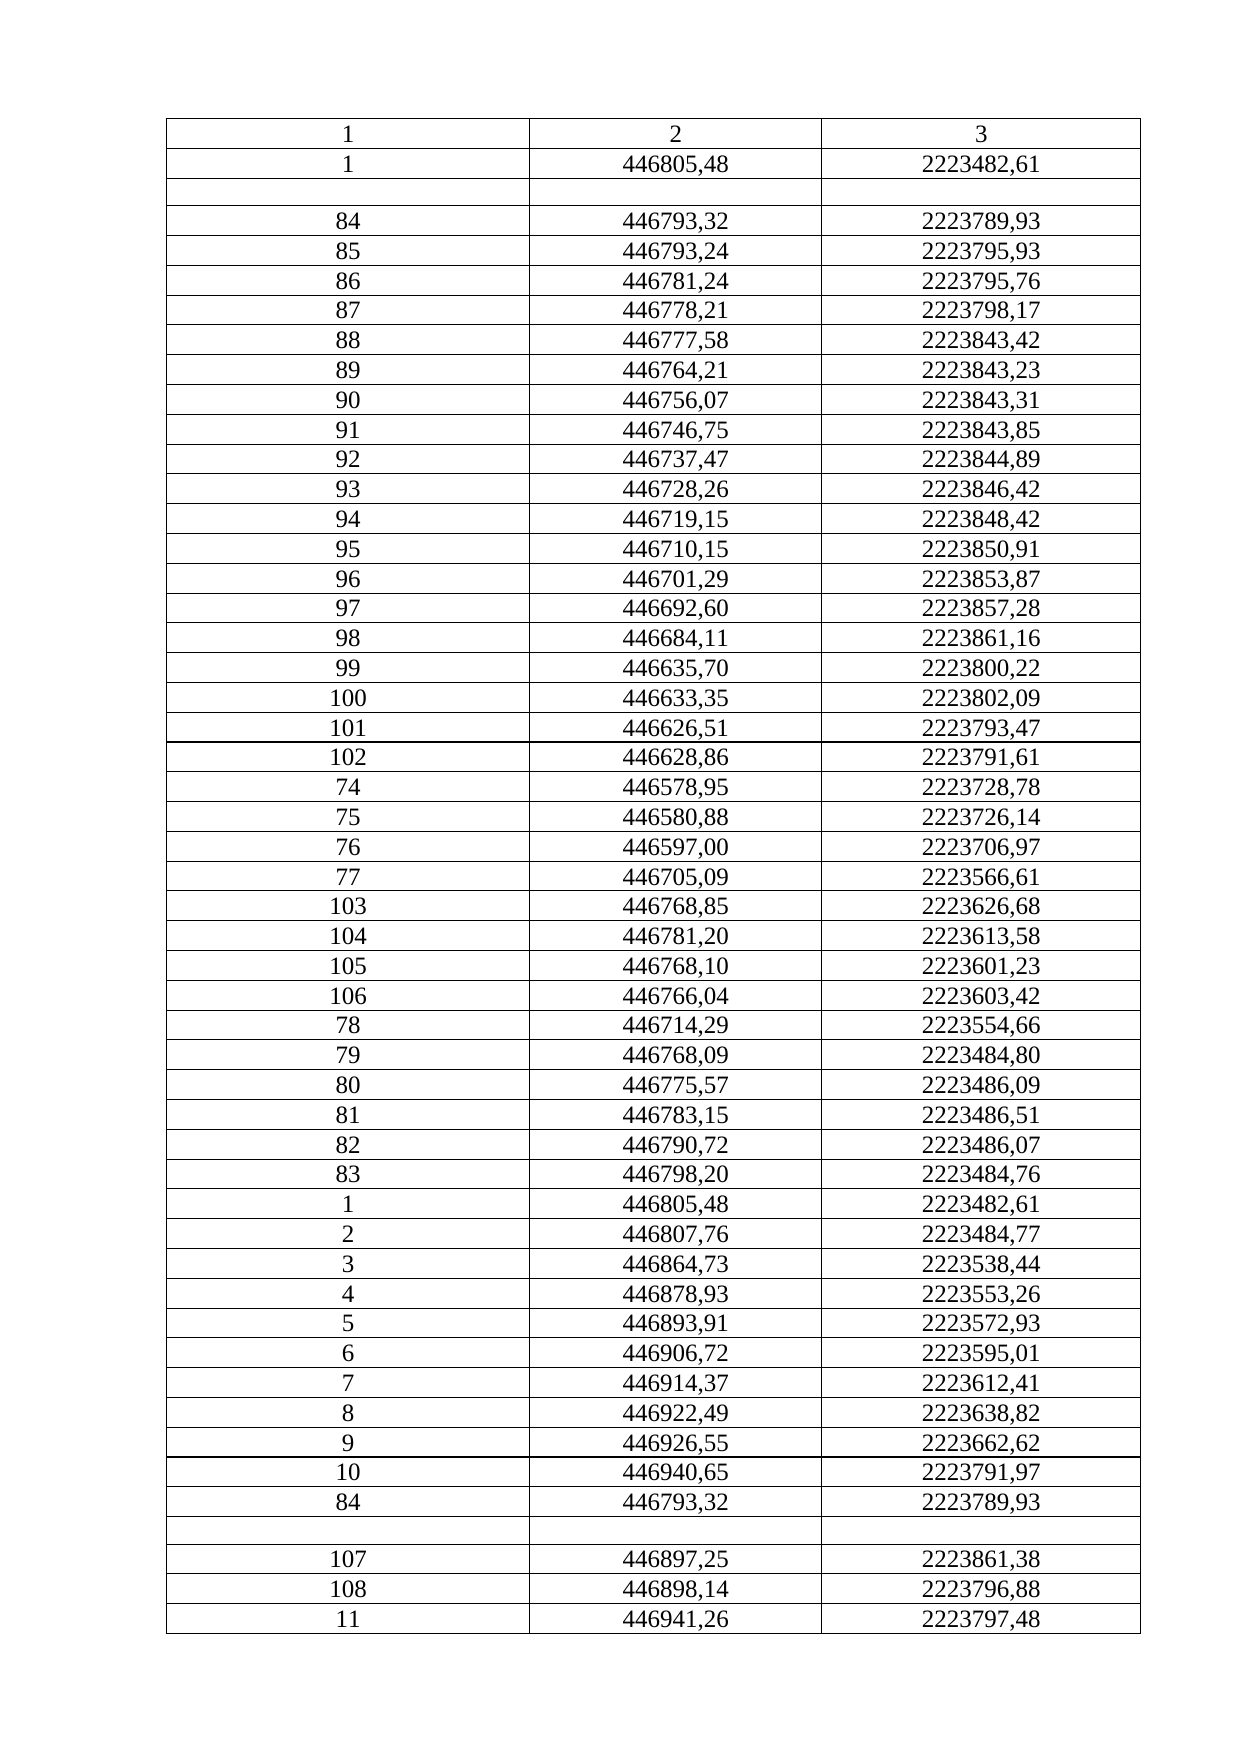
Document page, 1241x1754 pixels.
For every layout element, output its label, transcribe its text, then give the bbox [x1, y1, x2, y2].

table_cell 103 [167, 891, 529, 920]
table_cell 446635,70 [530, 653, 821, 682]
table_cell 446756,07 [530, 385, 821, 414]
table_cell 446714,29 [530, 1011, 821, 1039]
table_cell 75 [167, 802, 529, 831]
table_cell 86 [167, 266, 529, 294]
table_cell 2223848,42 [822, 504, 1140, 533]
table_cell 2223486,09 [822, 1070, 1140, 1099]
table_cell 2223843,85 [822, 415, 1140, 443]
table_cell 446778,21 [530, 296, 821, 324]
table_cell 446633,35 [530, 683, 821, 712]
table_cell 446897,25 [530, 1545, 821, 1573]
table_cell 2223572,93 [822, 1309, 1140, 1337]
table_cell 446766,04 [530, 981, 821, 1009]
table_cell 446768,10 [530, 951, 821, 980]
table_cell 2223601,23 [822, 951, 1140, 980]
table_cell [167, 1517, 529, 1543]
table_cell [530, 179, 821, 205]
table_cell 2223791,97 [822, 1458, 1140, 1486]
table_cell [530, 1517, 821, 1543]
table_cell 95 [167, 534, 529, 563]
table_cell 2223798,17 [822, 296, 1140, 324]
table_cell 96 [167, 564, 529, 592]
table_cell 2223846,42 [822, 474, 1140, 503]
table_cell 2223486,07 [822, 1130, 1140, 1158]
table_cell 78 [167, 1011, 529, 1039]
table_header 1 [167, 119, 529, 148]
table_cell 2223612,41 [822, 1368, 1140, 1397]
table_cell 2223795,93 [822, 236, 1140, 265]
table_cell 446898,14 [530, 1574, 821, 1603]
table_cell 105 [167, 951, 529, 980]
table_cell 2223484,80 [822, 1040, 1140, 1069]
table_cell 3 [167, 1249, 529, 1278]
table_cell 108 [167, 1574, 529, 1603]
table_cell 2223797,48 [822, 1604, 1140, 1633]
table_cell 84 [167, 1487, 529, 1516]
table_cell 2223554,66 [822, 1011, 1140, 1039]
table_cell 2223482,61 [822, 149, 1140, 178]
table_cell 446793,24 [530, 236, 821, 265]
table_cell 2223553,26 [822, 1279, 1140, 1307]
table_cell 2223613,58 [822, 921, 1140, 950]
table_cell 2223853,87 [822, 564, 1140, 592]
table_cell 88 [167, 325, 529, 354]
table_cell 2223595,01 [822, 1338, 1140, 1367]
table_cell 2223843,31 [822, 385, 1140, 414]
table_cell 2 [167, 1219, 529, 1248]
table_cell 2223486,51 [822, 1100, 1140, 1129]
table_cell 99 [167, 653, 529, 682]
table_cell 2223802,09 [822, 683, 1140, 712]
table_cell 2223795,76 [822, 266, 1140, 294]
table_cell 5 [167, 1309, 529, 1337]
table_cell 446777,58 [530, 325, 821, 354]
table_cell 446878,93 [530, 1279, 821, 1307]
table_cell [822, 1517, 1140, 1543]
table_cell 446737,47 [530, 445, 821, 473]
table_cell 2223843,23 [822, 355, 1140, 384]
table_cell 446893,91 [530, 1309, 821, 1337]
table_cell 106 [167, 981, 529, 1009]
table_cell 2223791,61 [822, 743, 1140, 771]
table_cell 9 [167, 1428, 529, 1456]
table_cell 2223844,89 [822, 445, 1140, 473]
table_cell 7 [167, 1368, 529, 1397]
table_cell 446790,72 [530, 1130, 821, 1158]
table_cell 446597,00 [530, 832, 821, 861]
table_cell 94 [167, 504, 529, 533]
table_cell 98 [167, 623, 529, 652]
table_cell 93 [167, 474, 529, 503]
table_cell [822, 179, 1140, 205]
table_cell 446746,75 [530, 415, 821, 443]
table_cell 2223861,16 [822, 623, 1140, 652]
table_cell 8 [167, 1398, 529, 1427]
table_cell 446793,32 [530, 206, 821, 235]
table_cell 100 [167, 683, 529, 712]
table_cell 107 [167, 1545, 529, 1573]
table_cell 2223482,61 [822, 1189, 1140, 1218]
table_cell 446807,76 [530, 1219, 821, 1248]
table_cell 104 [167, 921, 529, 950]
table_cell 446864,73 [530, 1249, 821, 1278]
table_cell 84 [167, 206, 529, 235]
table_cell 10 [167, 1458, 529, 1486]
table_cell 79 [167, 1040, 529, 1069]
table_cell 2223843,42 [822, 325, 1140, 354]
table_cell [167, 179, 529, 205]
table_cell 446768,85 [530, 891, 821, 920]
table_cell 2223800,22 [822, 653, 1140, 682]
table_cell 446705,09 [530, 862, 821, 890]
table_cell 2223789,93 [822, 206, 1140, 235]
table_cell 2223484,76 [822, 1160, 1140, 1188]
table_cell 446805,48 [530, 1189, 821, 1218]
table_cell 2223793,47 [822, 713, 1140, 741]
table_cell 446922,49 [530, 1398, 821, 1427]
table_cell 2223857,28 [822, 594, 1140, 622]
table_cell 87 [167, 296, 529, 324]
table_cell 446941,26 [530, 1604, 821, 1633]
table_cell 446768,09 [530, 1040, 821, 1069]
table_cell 446805,48 [530, 149, 821, 178]
table_cell 2223566,61 [822, 862, 1140, 890]
table_cell 101 [167, 713, 529, 741]
table_cell 80 [167, 1070, 529, 1099]
table_cell 2223706,97 [822, 832, 1140, 861]
table_cell 446926,55 [530, 1428, 821, 1456]
table_cell 2223728,78 [822, 772, 1140, 801]
table_header 2 [530, 119, 821, 148]
table_cell 446906,72 [530, 1338, 821, 1367]
table_cell 446701,29 [530, 564, 821, 592]
table_cell 2223626,68 [822, 891, 1140, 920]
table_cell 2223662,62 [822, 1428, 1140, 1456]
table_cell 446626,51 [530, 713, 821, 741]
table_cell 446781,20 [530, 921, 821, 950]
table_cell 89 [167, 355, 529, 384]
table_cell 1 [167, 149, 529, 178]
table_cell 2223638,82 [822, 1398, 1140, 1427]
table_cell 446728,26 [530, 474, 821, 503]
table_cell 4 [167, 1279, 529, 1307]
table_cell 83 [167, 1160, 529, 1188]
table_cell 1 [167, 1189, 529, 1218]
table_cell 76 [167, 832, 529, 861]
table_cell 446775,57 [530, 1070, 821, 1099]
table_header 3 [822, 119, 1140, 148]
table_cell 446580,88 [530, 802, 821, 831]
table_cell 446940,65 [530, 1458, 821, 1486]
table_cell 446692,60 [530, 594, 821, 622]
table_cell 446793,32 [530, 1487, 821, 1516]
table_cell 77 [167, 862, 529, 890]
table_cell 11 [167, 1604, 529, 1633]
table_cell 446578,95 [530, 772, 821, 801]
table_cell 2223726,14 [822, 802, 1140, 831]
table_cell 74 [167, 772, 529, 801]
table_cell 6 [167, 1338, 529, 1367]
table_cell 2223789,93 [822, 1487, 1140, 1516]
table_cell 446798,20 [530, 1160, 821, 1188]
table_cell 446710,15 [530, 534, 821, 563]
table_cell 446914,37 [530, 1368, 821, 1397]
table_cell 82 [167, 1130, 529, 1158]
table_cell 2223603,42 [822, 981, 1140, 1009]
table_cell 81 [167, 1100, 529, 1129]
table_cell 2223538,44 [822, 1249, 1140, 1278]
table_cell 90 [167, 385, 529, 414]
table_cell 446781,24 [530, 266, 821, 294]
table_cell 97 [167, 594, 529, 622]
table_cell 91 [167, 415, 529, 443]
table_cell 102 [167, 743, 529, 771]
table_cell 2223861,38 [822, 1545, 1140, 1573]
table_cell 2223484,77 [822, 1219, 1140, 1248]
table_cell 2223850,91 [822, 534, 1140, 563]
table_cell 2223796,88 [822, 1574, 1140, 1603]
table_cell 446684,11 [530, 623, 821, 652]
table_cell 446764,21 [530, 355, 821, 384]
table_cell 446719,15 [530, 504, 821, 533]
table_cell 446628,86 [530, 743, 821, 771]
table_cell 446783,15 [530, 1100, 821, 1129]
table_cell 92 [167, 445, 529, 473]
table_cell 85 [167, 236, 529, 265]
